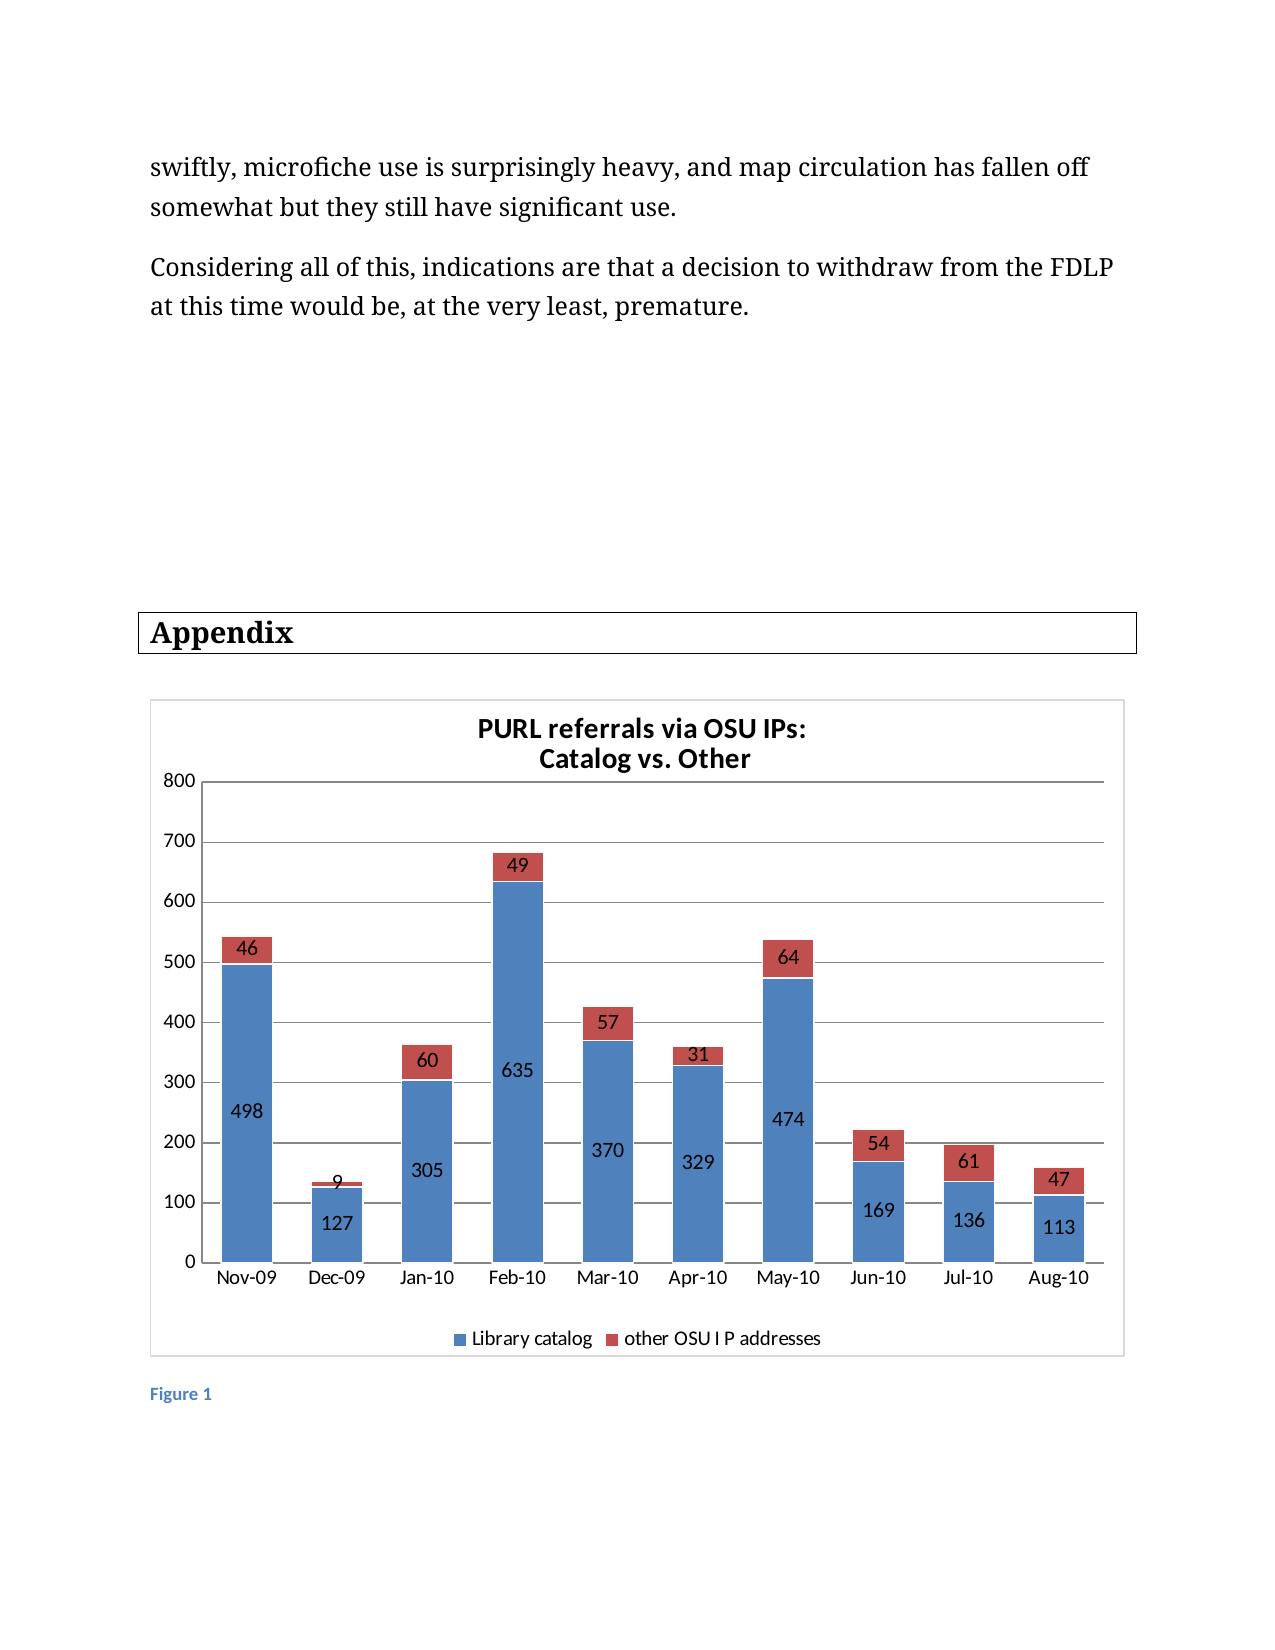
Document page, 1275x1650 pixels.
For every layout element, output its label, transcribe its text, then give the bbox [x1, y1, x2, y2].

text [150, 150, 1125, 223]
table_header Appendix [139, 613, 1136, 652]
text Considering all of this, indications are that a decision to withdraw from the FDLP at this time would be, at the very least, premature. [150, 249, 1125, 322]
